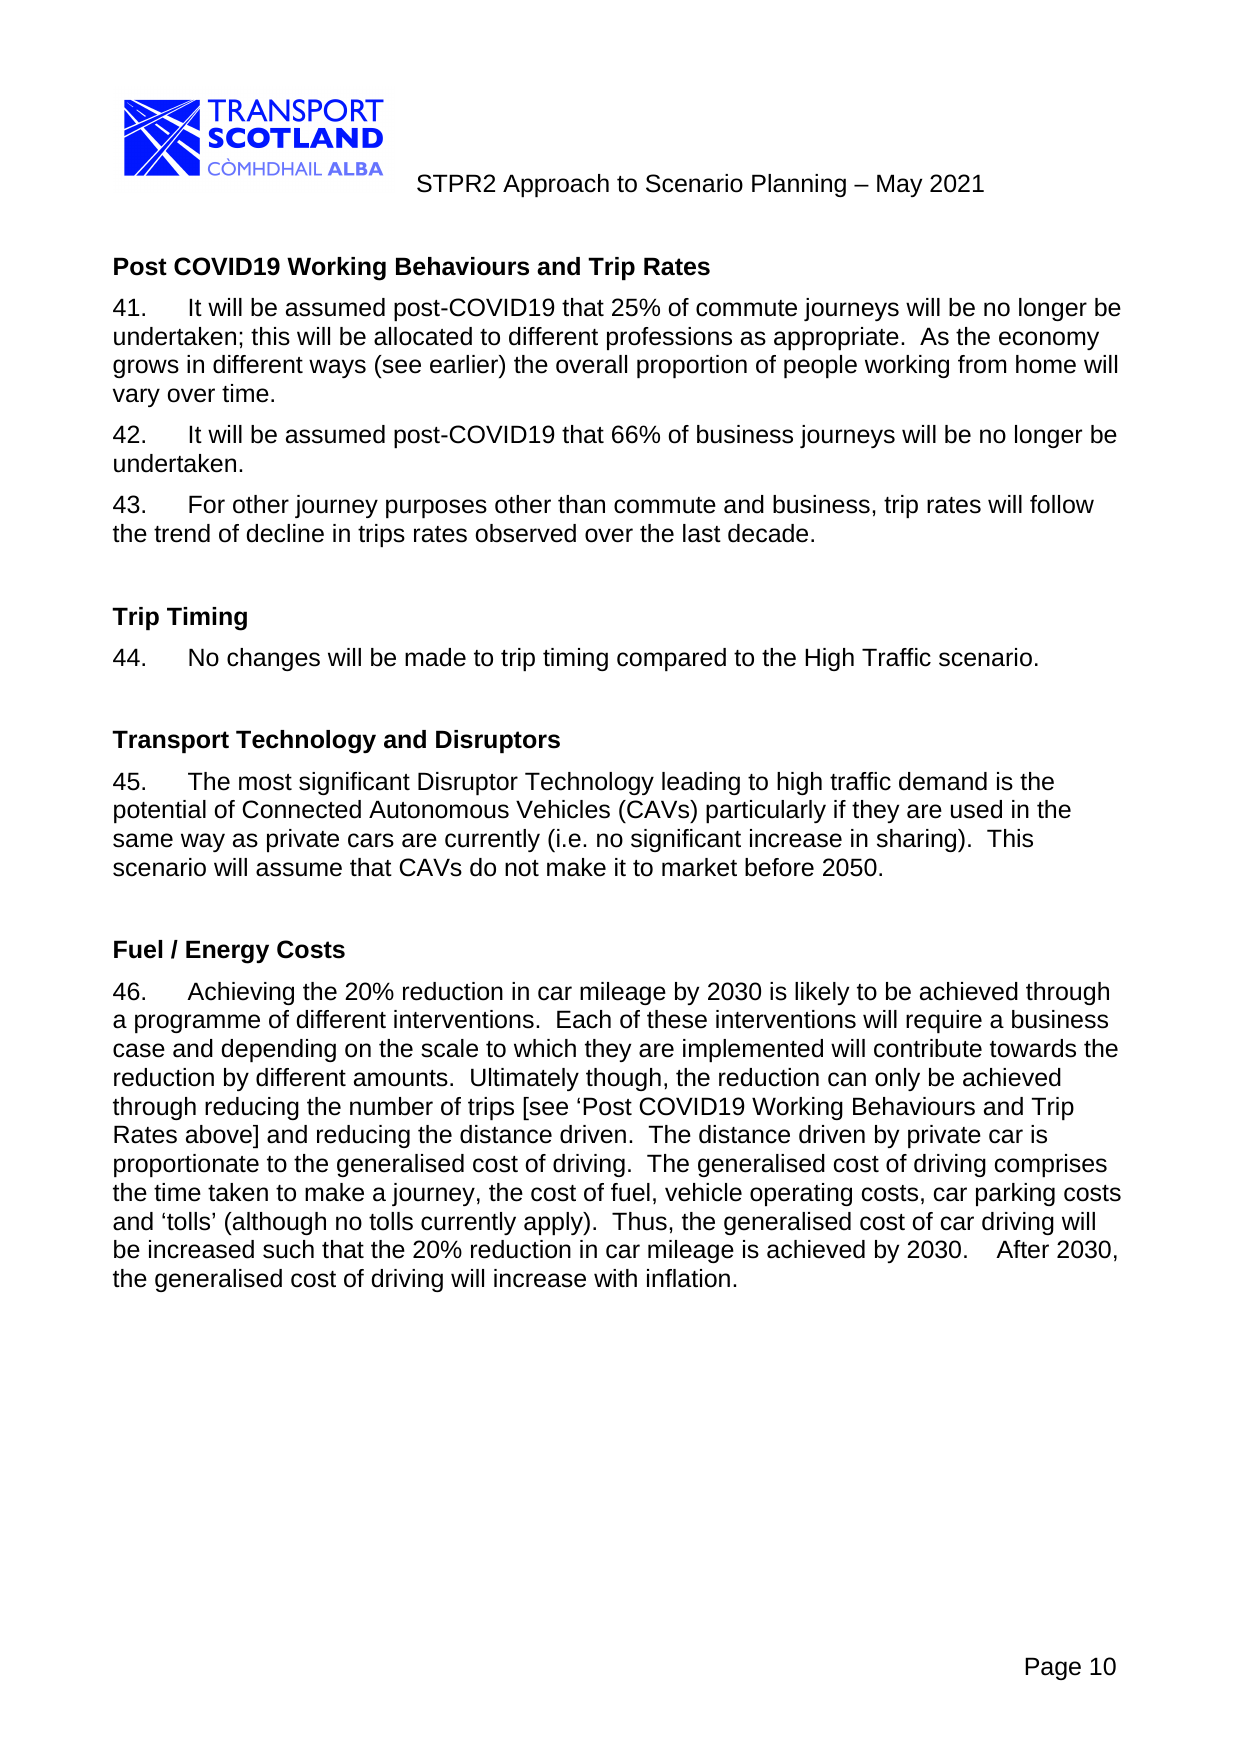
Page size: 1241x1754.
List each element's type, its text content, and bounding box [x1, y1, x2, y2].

text Transport Technology and Disruptors [112, 725, 1128, 754]
list Fuel / Energy Costs [112, 935, 1128, 964]
list The most significant Disruptor Technology leading to high traffic demand is the potential of Connected Autonomous Vehicles (CAVs) particularly if they are used in the same way as private cars are currently (i.e. no significant increase in sharing). This scenario will assume that CAVs do not make it to market before 2050. [112, 767, 1128, 882]
text Trip Timing [112, 602, 1128, 630]
list It will be assumed post-COVID19 that 25% of commute journeys will be no longer be undertaken; this will be allocated to different professions as appropriate. As the economy grows in different ways (see earlier) the overall proportion of people working from home will vary over time. [112, 293, 1128, 408]
text Post COVID19 Working Behaviours and Trip Rates [112, 252, 1128, 280]
picture [112, 86, 395, 193]
list Achieving the 20% reduction in car mileage by 2030 is likely to be achieved through a programme of different interventions. Each of these interventions will require a business case and depending on the scale to which they are implemented will contribute towards the reduction by different amounts. Ultimately though, the reduction can only be achieved through reducing the number of trips [see ‘Post COVID19 Working Behaviours and Trip Rates above] and reducing the distance driven. The distance driven by private car is proportionate to the generalised cost of driving. The generalised cost of driving comprises the time taken to make a journey, the cost of fuel, vehicle operating costs, car parking costs and ‘tolls’ (although no tolls currently apply). Thus, the generalised cost of car driving will be increased such that the 20% reduction in car mileage is achieved by 2030. After 2030, the generalised cost of driving will increase with inflation. [112, 977, 1128, 1293]
list It will be assumed post-COVID19 that 66% of business journeys will be no longer be undertaken. [112, 420, 1128, 478]
list For other journey purposes other than commute and business, trip rates will follow the trend of decline in trips rates observed over the last decade. [112, 490, 1128, 548]
list No changes will be made to trip timing compared to the High Traffic scenario. [112, 643, 1128, 672]
